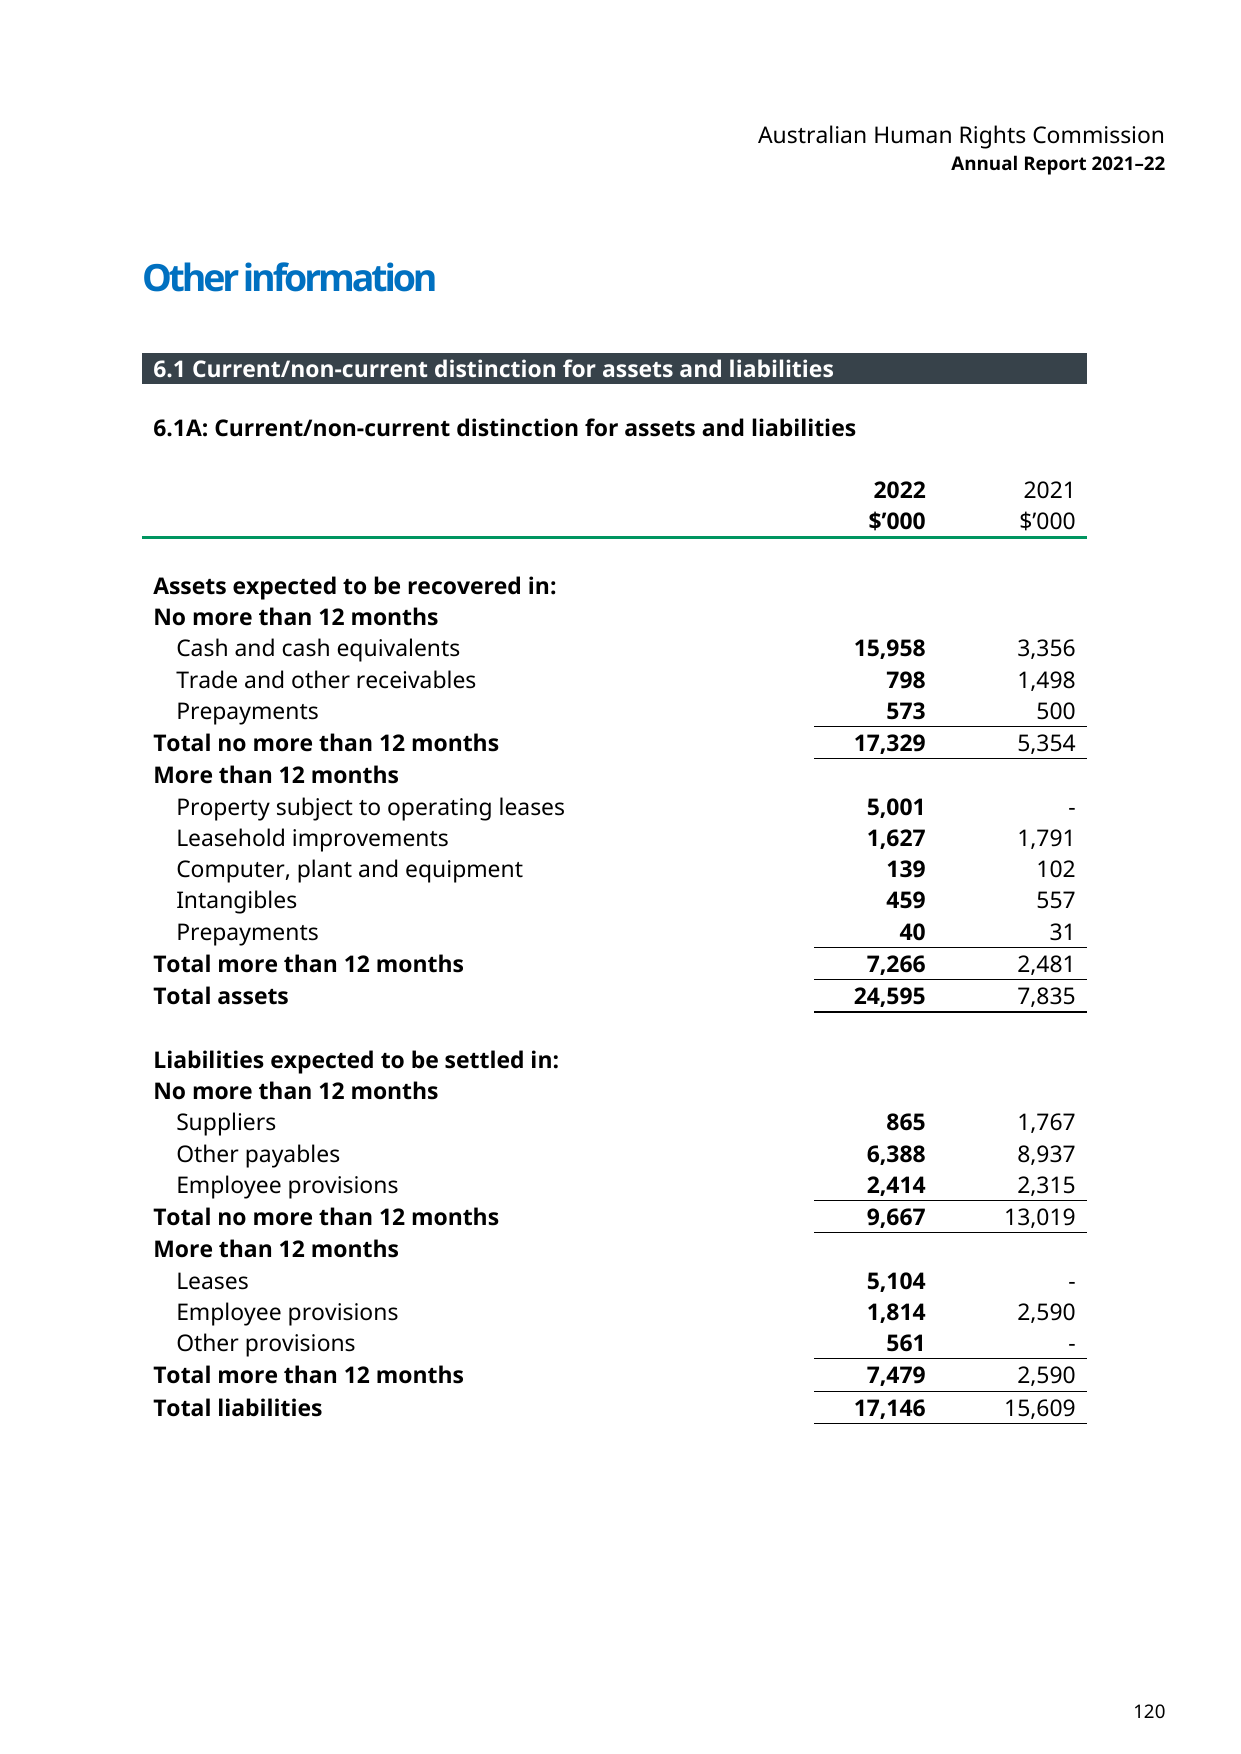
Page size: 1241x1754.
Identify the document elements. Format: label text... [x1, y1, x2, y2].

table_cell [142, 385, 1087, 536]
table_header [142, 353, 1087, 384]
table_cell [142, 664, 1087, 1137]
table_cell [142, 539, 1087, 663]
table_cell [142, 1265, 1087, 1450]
text Other information [142, 202, 1165, 314]
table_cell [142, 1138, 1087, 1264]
